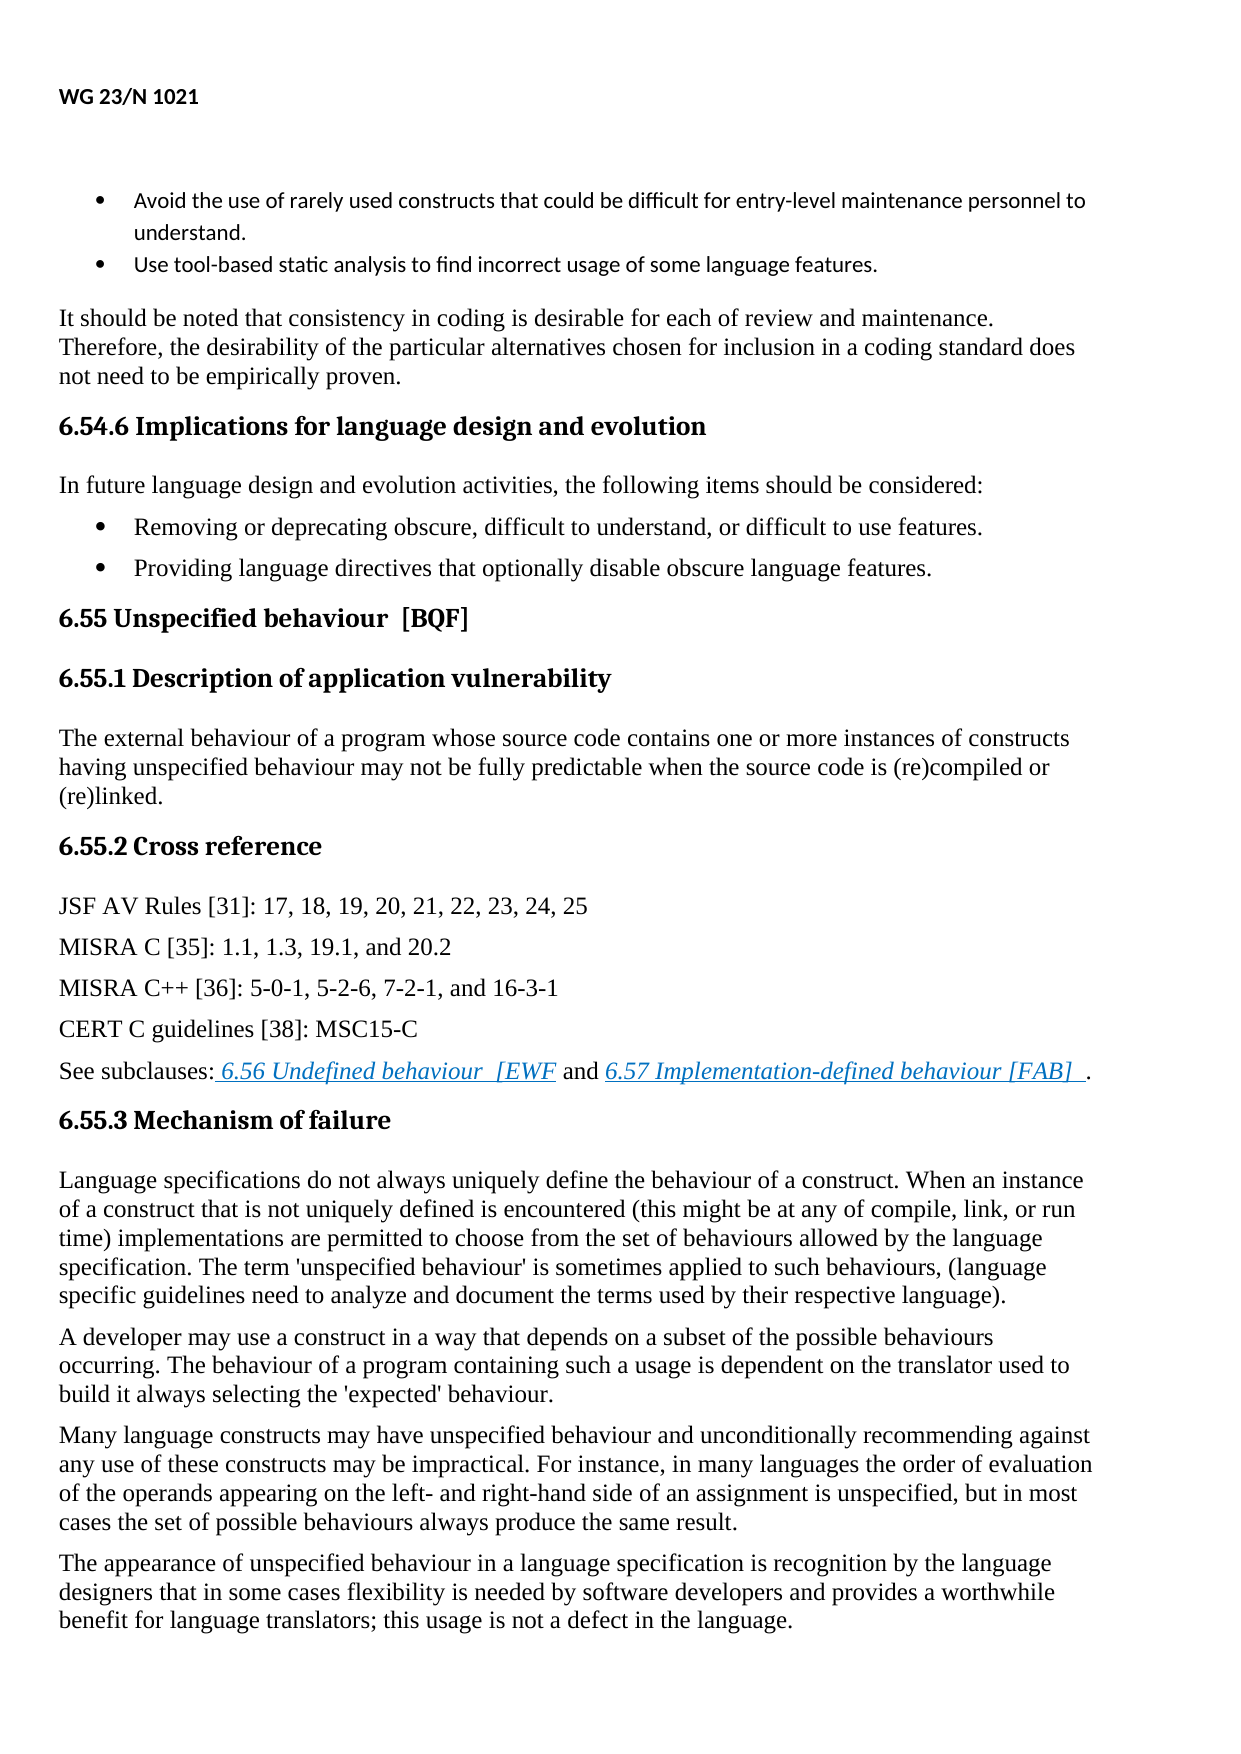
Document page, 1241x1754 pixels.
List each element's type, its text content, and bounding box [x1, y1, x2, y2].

text MISRA C++ [36]: 5-0-1, 5-2-6, 7-2-1, and 16-3-1 [58, 973, 1099, 1002]
subtitle 6.55.3 Mechanism of failure [58, 1105, 1099, 1136]
text A developer may use a construct in a way that depends on a subset of the possible behaviours occurring. The behaviour of a program containing such a usage is dependent on the translator used to build it always selecting the 'expected' behaviour. [58, 1322, 1099, 1408]
subtitle 6.55.1 Description of application vulnerability [58, 663, 1099, 694]
text JSF AV Rules [31]: 17, 18, 19, 20, 21, 22, 23, 24, 25 [58, 891, 1099, 919]
text In future language design and evolution activities, the following items should be considered: [58, 471, 1099, 499]
text CERT C guidelines [38]: MSC15-C [58, 1014, 1099, 1043]
list Providing language directives that optionally disable obscure language features. [96, 553, 1099, 582]
text The appearance of unspecified behaviour in a language specification is recognition by the language designers that in some cases flexibility is needed by software developers and provides a worthwhile benefit for language translators; this usage is not a defect in the language. [58, 1548, 1099, 1634]
text Language specifications do not always uniquely define the behaviour of a construct. When an instance of a construct that is not uniquely defined is encountered (this might be at any of compile, link, or run time) implementations are permitted to choose from the set of behaviours allowed by the language specification. The term 'unspecified behaviour' is sometimes applied to such behaviours, (language specific guidelines need to analyze and document the terms used by their respective language). [58, 1165, 1099, 1309]
subtitle 6.55.2 Cross reference [58, 831, 1099, 862]
text MISRA C [35]: 1.1, 1.3, 19.1, and 20.2 [58, 932, 1099, 961]
subtitle 6.55 Unspecified behaviour [BQF] [58, 603, 1099, 634]
text It should be noted that consistency in coding is desirable for each of review and maintenance. Therefore, the desirability of the particular alternatives chosen for inclusion in a coding standard does not need to be empirically proven. [58, 303, 1099, 390]
list Removing or deprecating obscure, difficult to understand, or difficult to use features. [96, 512, 1099, 541]
text The external behaviour of a program whose source code contains one or more instances of constructs having unspecified behaviour may not be fully predictable when the source code is (re)compiled or (re)linked. [58, 723, 1099, 810]
list Use tool-based static analysis to find incorrect usage of some language features. [96, 250, 1099, 278]
text See subclauses: 6.56 Undefined behaviour [EWF] and 6.57 Implementation-defined behaviour [FAB]. [58, 1056, 1099, 1084]
list Avoid the use of rarely used constructs that could be difficult for entry-level maintenance personnel to understand. [96, 186, 1099, 246]
subtitle 6.54.6 Implications for language design and evolution [58, 411, 1099, 442]
text Many language constructs may have unspecified behaviour and unconditionally recommending against any use of these constructs may be impractical. For instance, in many languages the order of evaluation of the operands appearing on the left- and right-hand side of an assignment is unspecified, but in most cases the set of possible behaviours always produce the same result. [58, 1420, 1099, 1535]
